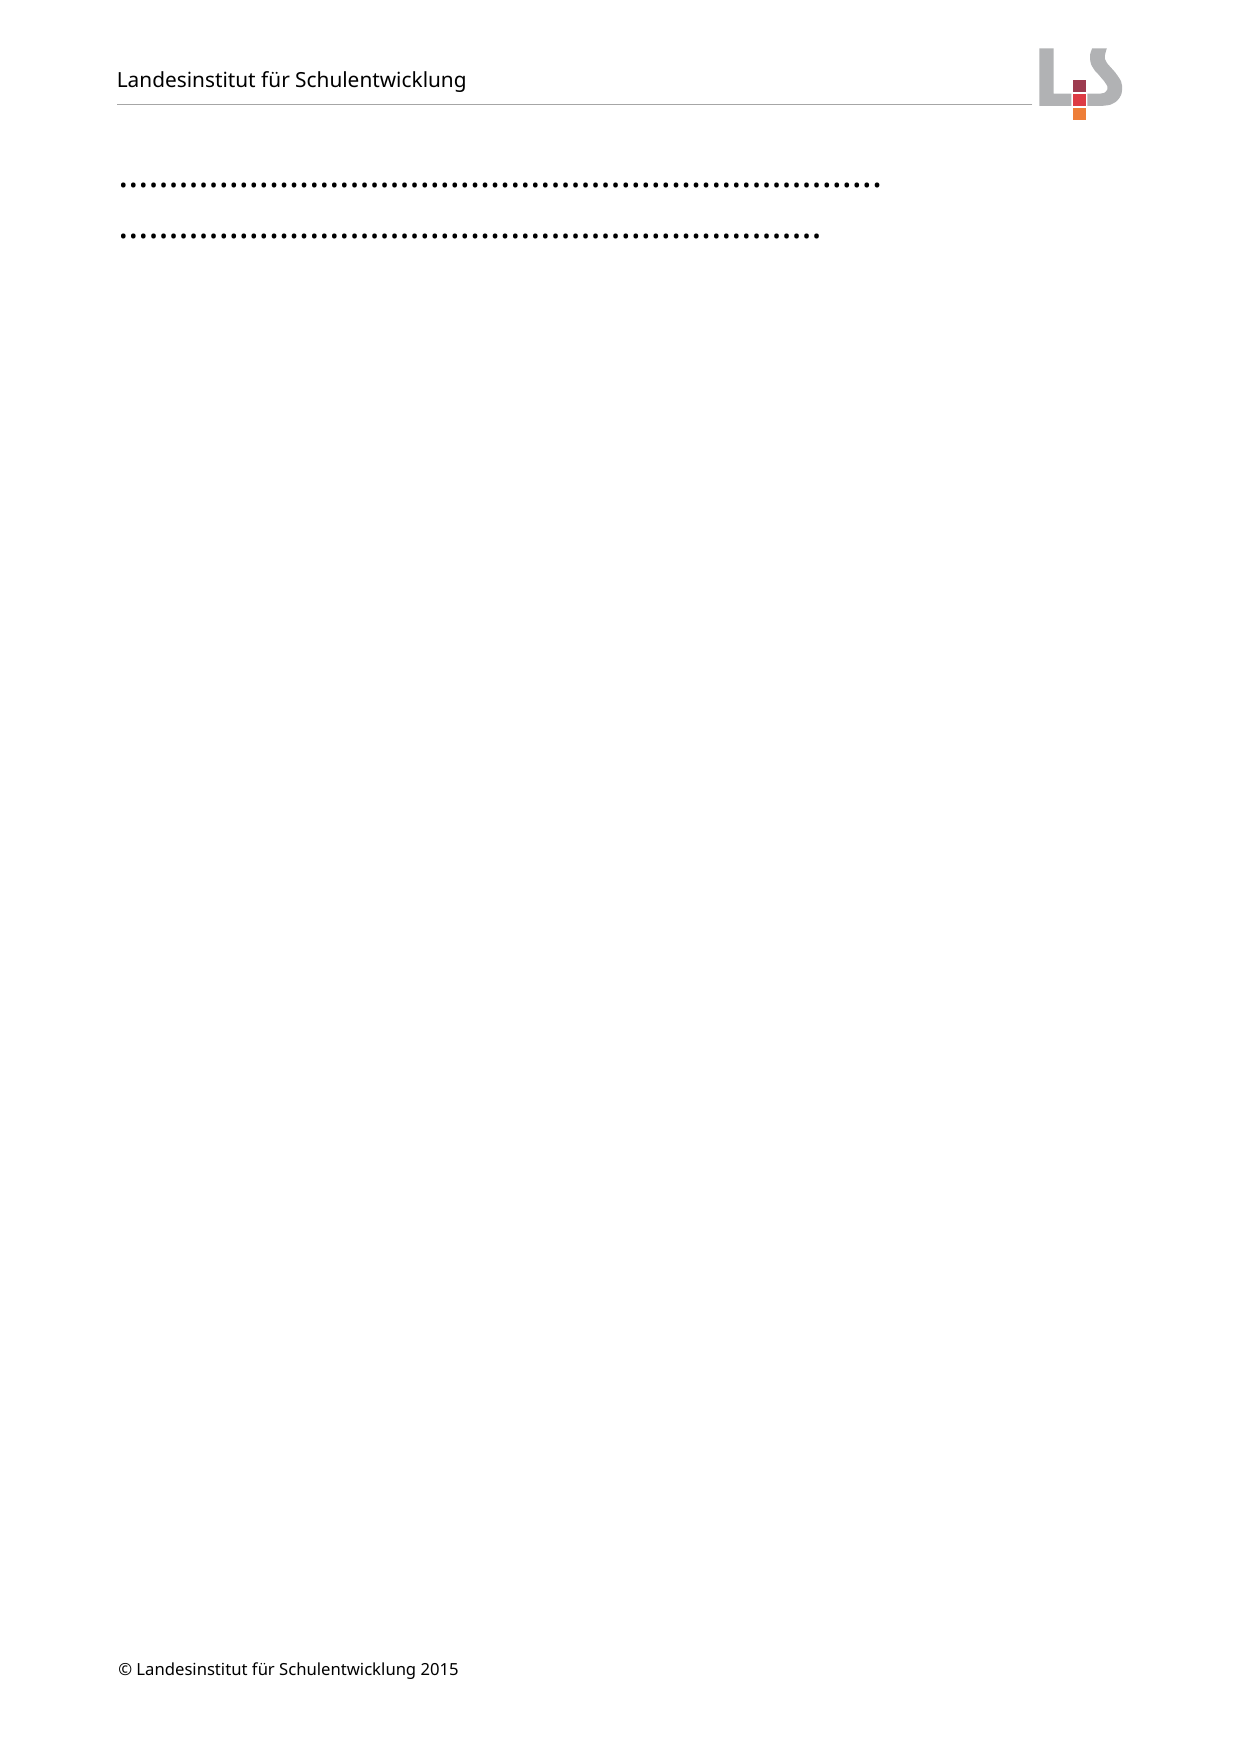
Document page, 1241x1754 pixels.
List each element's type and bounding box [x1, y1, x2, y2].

text [118, 148, 886, 250]
